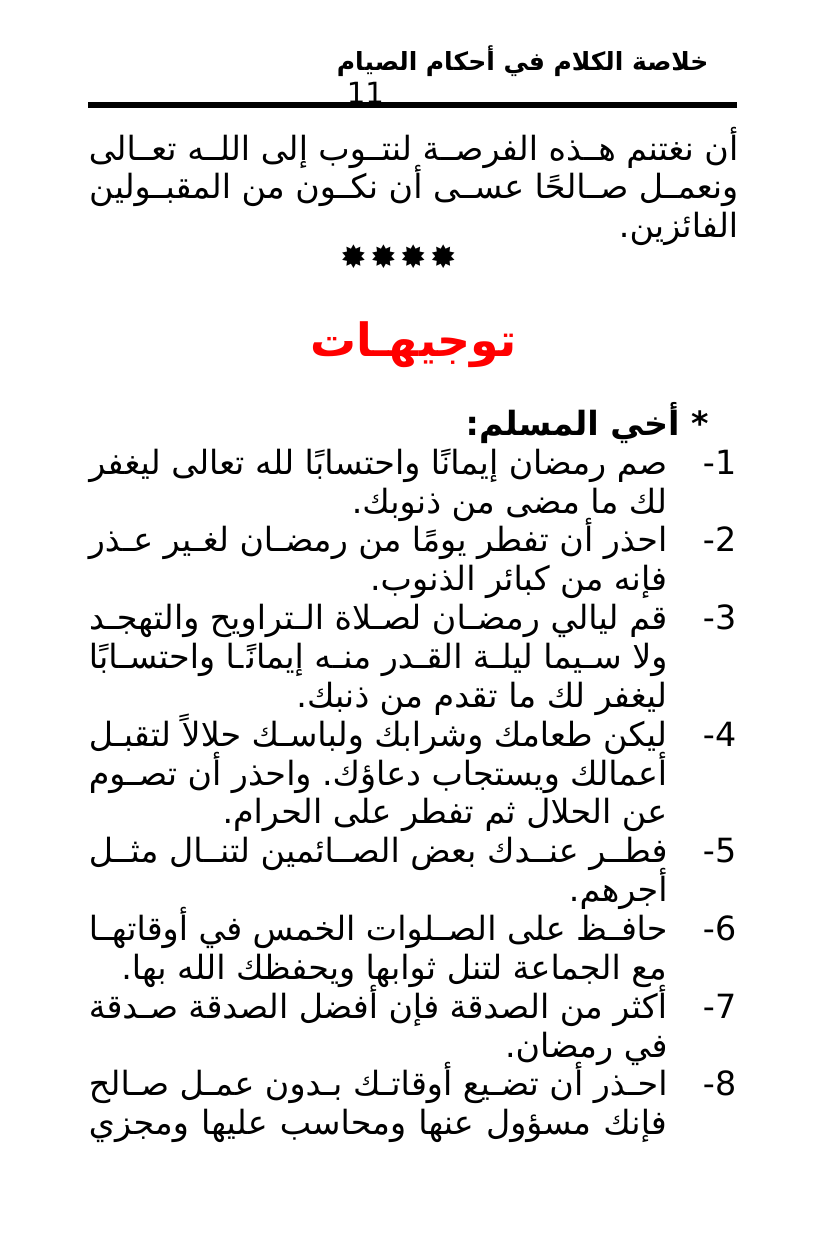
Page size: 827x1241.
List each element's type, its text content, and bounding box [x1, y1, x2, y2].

list قم ليالي رمضان لصلاة التراويح والتهجد ولا سيما ليلة القدر منه إيمانًا واحتسابًا ليغفر لك ما تقدم من ذنبك. [89, 599, 703, 715]
list فطر عندك بعض الصائمين لتنال مثل أجرهم. [89, 832, 703, 909]
list ليكن طعامك وشرابك ولباسك حلالاً لتقبل أعمالك ويستجاب دعاؤك. واحذر أن تصوم عن الحلال ثم تفطر على الحرام. [89, 715, 703, 832]
text توجيهـات [89, 313, 738, 367]
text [89, 129, 738, 246]
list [89, 1065, 703, 1143]
list صم رمضان إيمانًا واحتسابًا لله تعالى ليغفر لك ما مضى من ذنوبك. [89, 443, 703, 521]
list حافظ على الصلوات الخمس في أوقاتها مع الجماعة لتنل ثوابها ويحفظك الله بها. [89, 909, 703, 987]
list أكثر من الصدقة فإن أفضل الصدقة صدقة في رمضان. [89, 987, 703, 1065]
text * أخي المسلم: [89, 404, 738, 443]
list احذر أن تفطر يومًا من رمضان لغير عذر فإنه من كبائر الذنوب. [89, 521, 703, 599]
